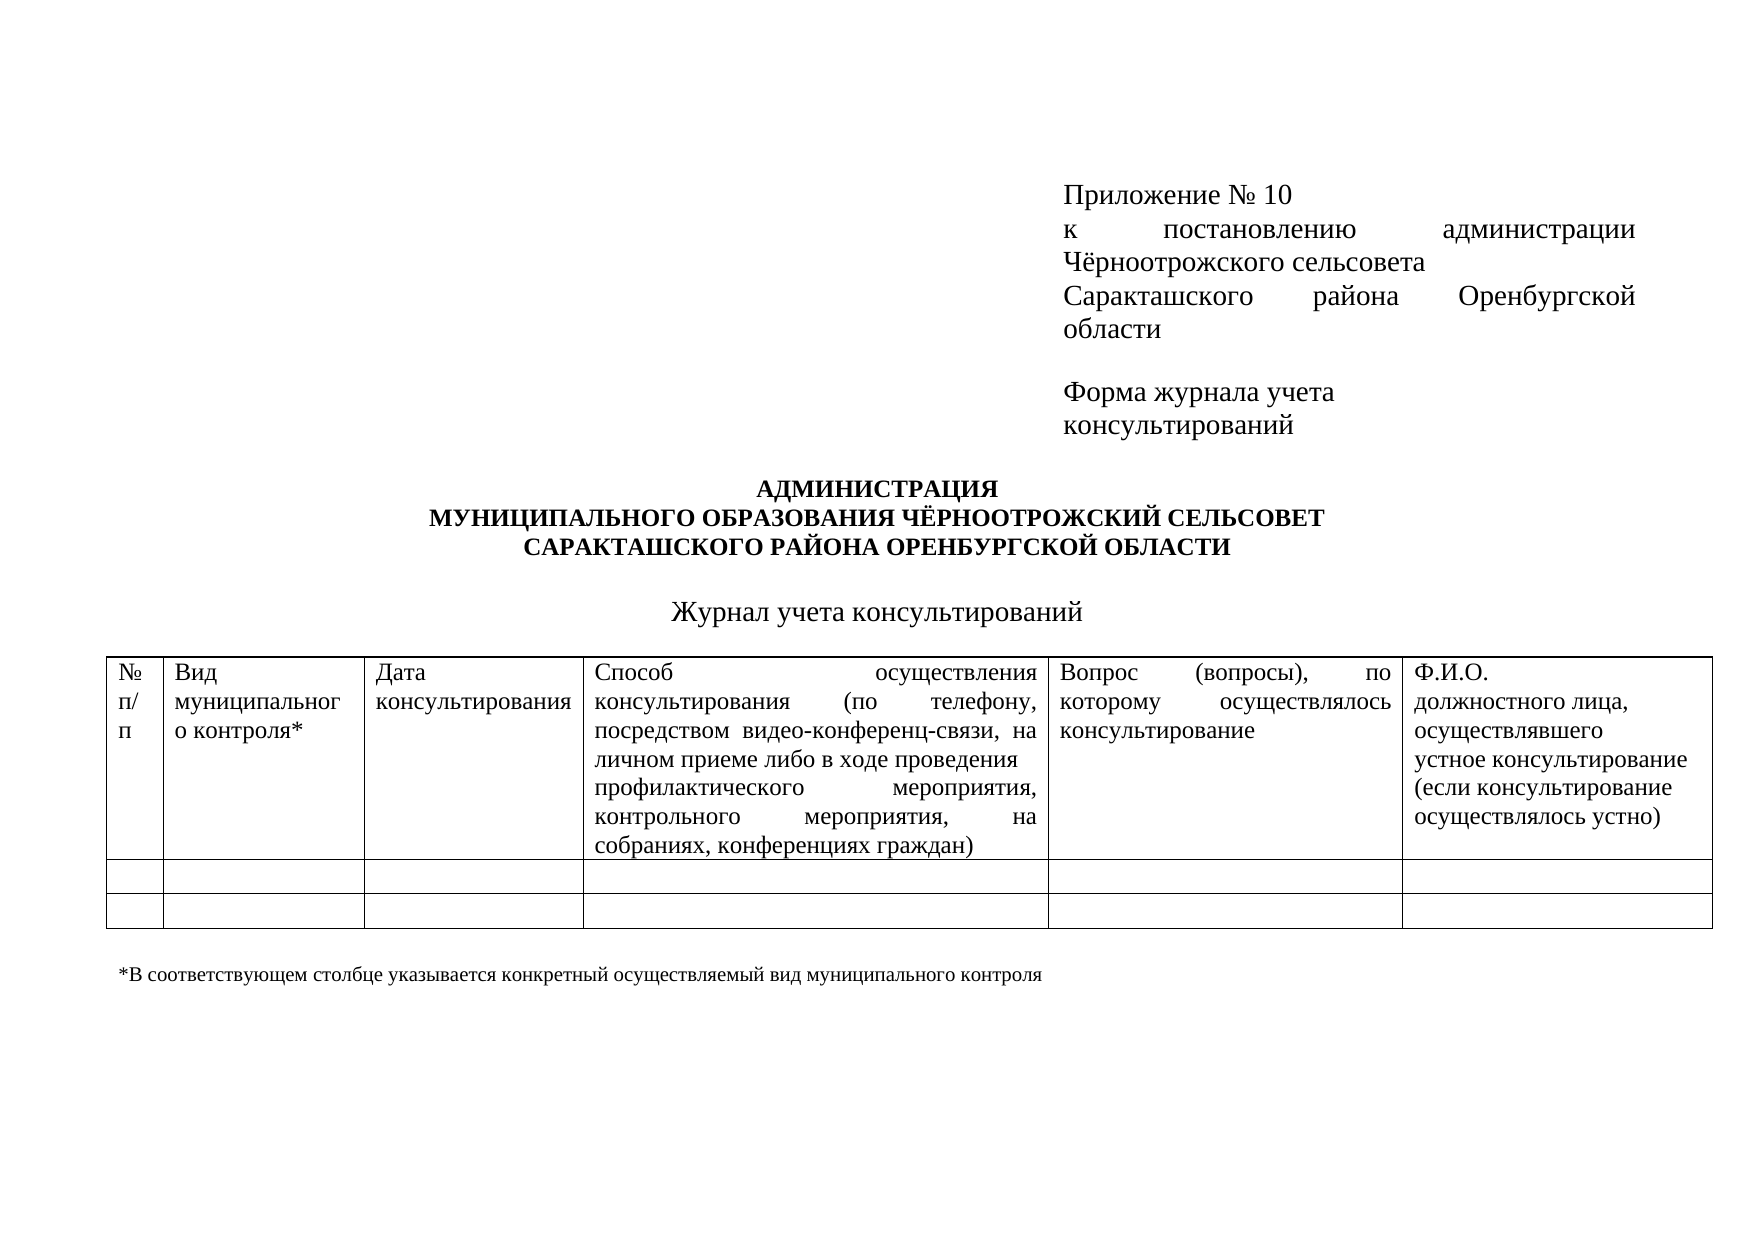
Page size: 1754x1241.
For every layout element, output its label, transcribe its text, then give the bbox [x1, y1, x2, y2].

text Форма журнала учета [1063, 374, 1636, 407]
table_cell [584, 894, 1048, 928]
text АДМИНИСТРАЦИЯ [118, 474, 1636, 503]
table_cell [164, 860, 364, 893]
table_header Вопрос (вопросы), по которому осуществлялось консультирование [1049, 658, 1402, 859]
table_header Способ осуществления консультирования (по телефону, посредством видео-конференц-связи, на личном приеме либо в ходе проведения профилактического мероприятия, контрольного мероприятия, на собраниях, конференциях граждан) [584, 658, 1048, 859]
text к постановлению администрации Чёрноотрожского сельсовета [1063, 211, 1636, 278]
table_cell [1403, 860, 1712, 893]
table_cell [1049, 860, 1402, 893]
text САРАКТАШСКОГО РАЙОНА ОРЕНБУРГСКОЙ ОБЛАСТИ [118, 532, 1636, 561]
text Саракташского района Оренбургской области [1063, 278, 1636, 345]
table_cell [107, 894, 163, 928]
table_cell [365, 894, 583, 928]
table_header Вид муниципального контроля* [164, 658, 364, 859]
table_header Ф.И.О. должностного лица, осуществлявшего устное консультирование (если консультирование осуществлялось устно) [1403, 658, 1712, 859]
table_cell [365, 860, 583, 893]
text Приложение № 10 [1063, 177, 1636, 211]
text Журнал учета консультирований [118, 594, 1636, 628]
text МУНИЦИПАЛЬНОГО ОБРАЗОВАНИЯ ЧЁРНООТРОЖСКИЙ СЕЛЬСОВЕТ [118, 503, 1636, 532]
text консультирований [1063, 407, 1636, 441]
table_cell [107, 860, 163, 893]
table_header № п/п [107, 658, 163, 859]
table_cell [1049, 894, 1402, 928]
table_cell [584, 860, 1048, 893]
table_header Дата консультирования [365, 658, 583, 859]
table_cell [1403, 894, 1712, 928]
text *В соответствующем столбце указывается конкретный осуществляемый вид муниципального контроля [118, 962, 1636, 986]
table_cell [164, 894, 364, 928]
